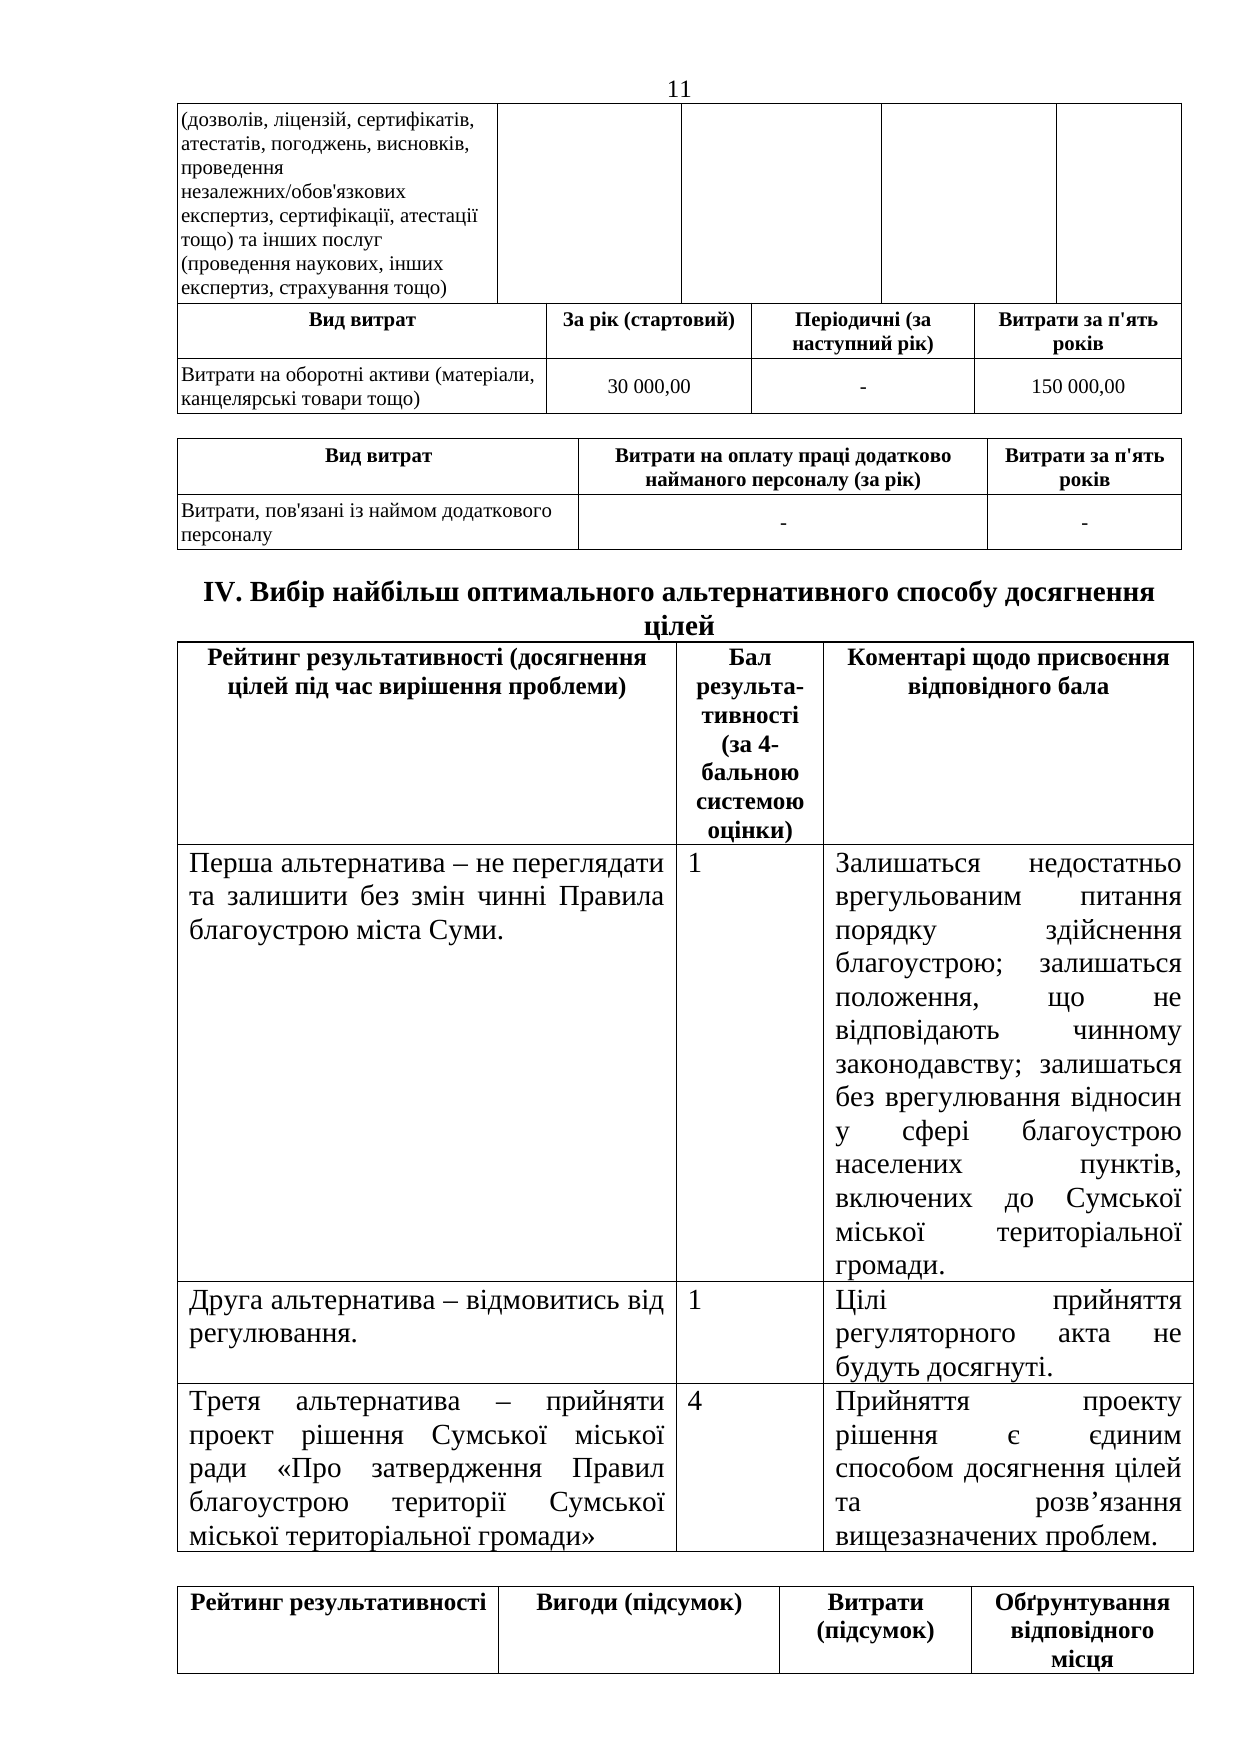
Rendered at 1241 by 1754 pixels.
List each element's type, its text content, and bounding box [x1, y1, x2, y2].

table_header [178, 1587, 498, 1673]
table_header Вигоди (підсумок) [499, 1587, 779, 1673]
table_cell Перша альтернатива – не переглядати та залишити без змін чинні Правила благоустрою міста Суми. [178, 845, 676, 1281]
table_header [972, 1587, 1193, 1673]
table_cell Періодичні (за наступний рік) [752, 304, 974, 358]
table_cell - [579, 495, 987, 549]
text ІV. Вибір найбільш оптимального альтернативного способу досягнення цілей [177, 574, 1181, 641]
table_header Витрати (підсумок) [780, 1587, 971, 1673]
table_header Бал результа-тивності (за 4-бальною системою оцінки) [677, 643, 823, 844]
table_header Вид витрат [178, 439, 578, 494]
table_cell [178, 104, 497, 302]
table_cell - [682, 104, 881, 302]
table_cell 1 [677, 1282, 823, 1382]
table_cell - [882, 104, 1056, 302]
table_header Коментарі щодо присвоєння відповідного бала [824, 643, 1193, 844]
table_cell Цілі прийняття регуляторного акта не будуть досягнуті. [824, 1282, 1193, 1382]
table_cell Вид витрат [178, 304, 546, 358]
table_header Витрати за п'ять років [988, 439, 1181, 494]
table_cell За рік (стартовий) [547, 304, 751, 358]
table_cell - [752, 359, 974, 413]
table_cell - [498, 104, 681, 302]
table_cell - [988, 495, 1181, 549]
table_cell Витрати, пов'язані із наймом додаткового персоналу [178, 495, 578, 549]
table_cell 4 [677, 1384, 823, 1551]
table_cell 30 000,00 [547, 359, 751, 413]
table_cell 1 [677, 845, 823, 1281]
table_header Рейтинг результативності (досягнення цілей під час вирішення проблеми) [178, 643, 676, 844]
table_header Витрати на оплату праці додатково найманого персоналу (за рік) [579, 439, 987, 494]
table_cell - [1057, 104, 1181, 302]
table_cell Витрати на оборотні активи (матеріали, канцелярські товари тощо) [178, 359, 546, 413]
table_cell Прийняття проекту рішення є єдиним способом досягнення цілей та розв’язання вищезазначених проблем. [824, 1384, 1193, 1551]
table_cell 150 000,00 [975, 359, 1181, 413]
table_cell Витрати за п'ять років [975, 304, 1181, 358]
table_cell Третя альтернатива – прийняти проект рішення Сумської міської ради «Про затвердження Правил благоустрою території Сумської міської територіальної громади» [178, 1384, 676, 1551]
table_cell Друга альтернатива – відмовитись від регулювання. [178, 1282, 676, 1382]
table_cell Залишаться недостатньо врегульованим питання порядку здійснення благоустрою; залишаться положення, що не відповідають чинному законодавству; залишаться без врегулювання відносин у сфері благоустрою населених пунктів, включених до Сумської міської територіальної громади. [824, 845, 1193, 1281]
